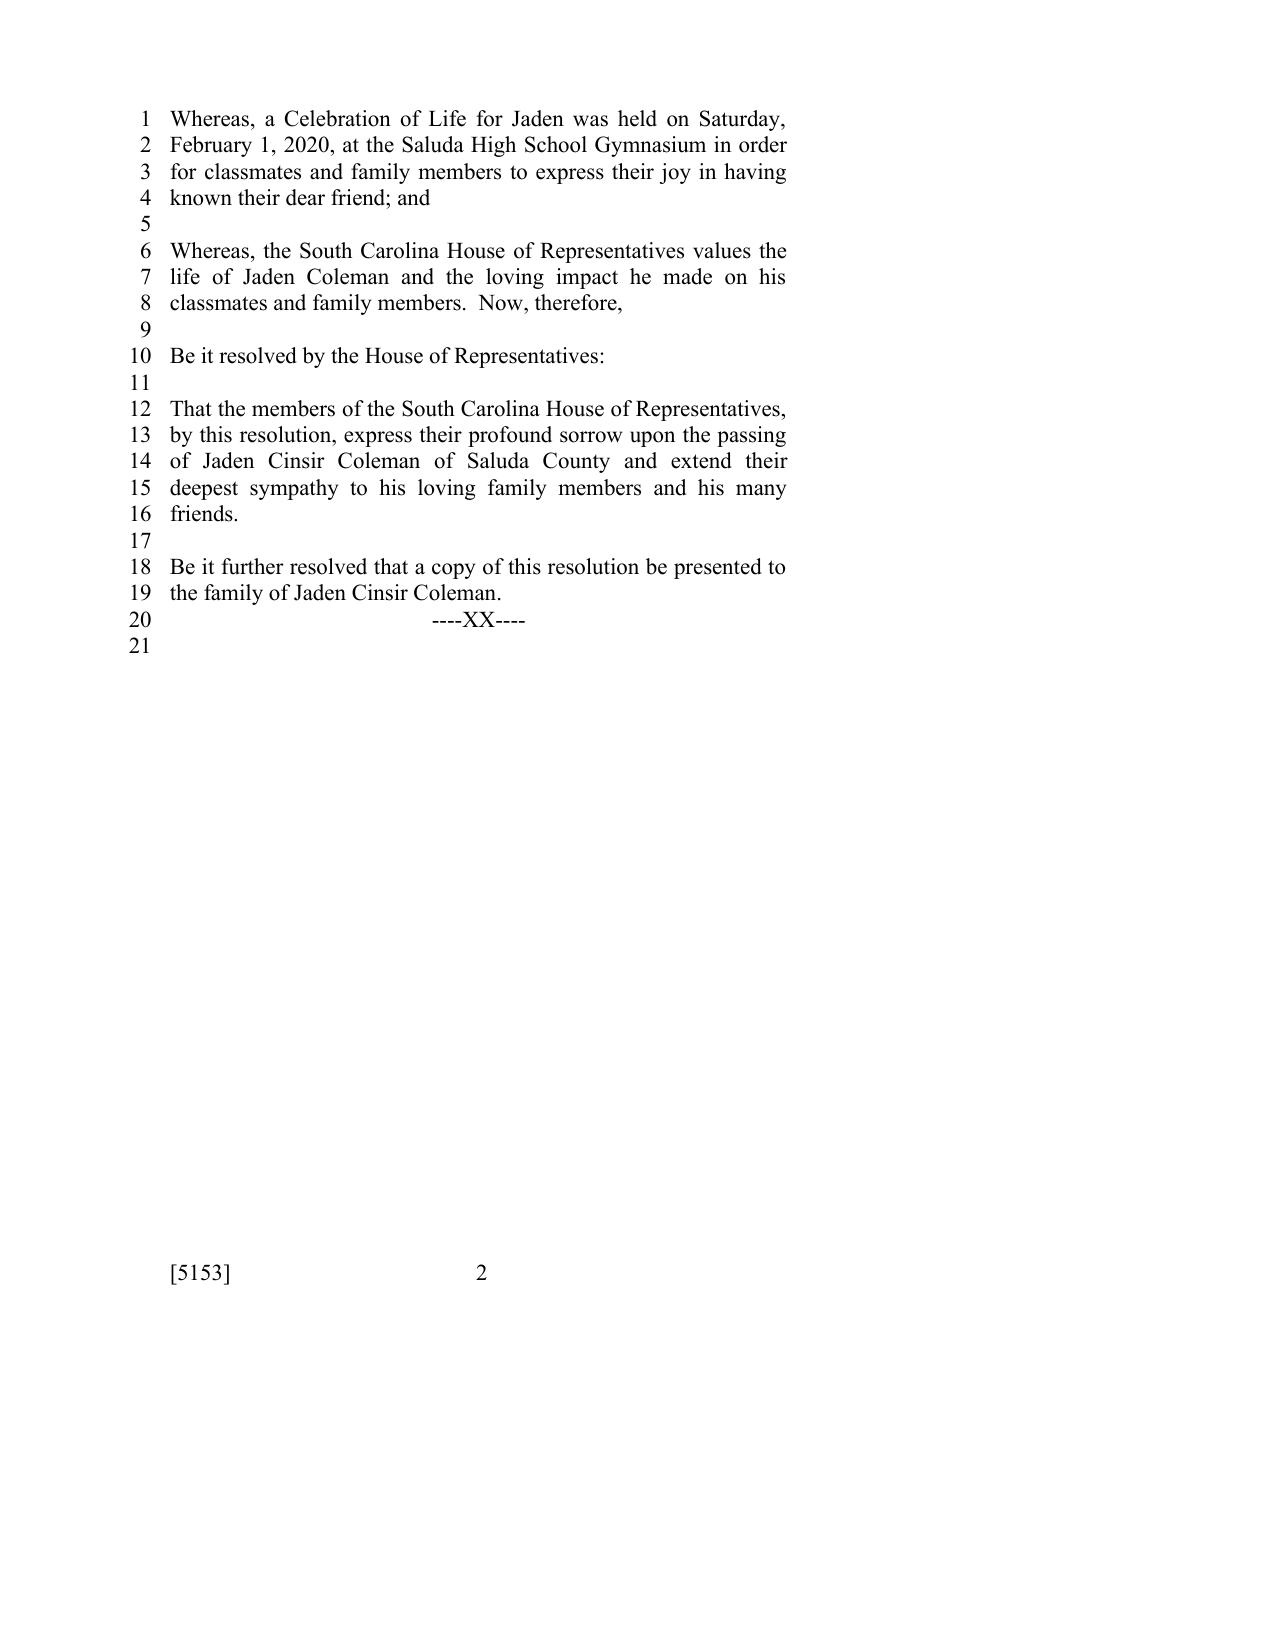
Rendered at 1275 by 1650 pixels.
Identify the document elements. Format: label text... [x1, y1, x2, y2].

text Be it further resolved that a copy of this resolution be presented to the family of Jaden Cinsir Coleman. [169, 553, 787, 606]
text Whereas, the South Carolina House of Representatives values the life of Jaden Coleman and the loving impact he made on his classmates and family members. Now, therefore, [169, 237, 787, 316]
text Whereas, a Celebration of Life for Jaden was held on Saturday, February 1, 2020, at the Saluda High School Gymnasium in order for classmates and family members to express their joy in having known their dear friend; and [169, 105, 787, 210]
text ----XX---- [169, 606, 787, 632]
text Be it resolved by the House of Representatives: [169, 342, 787, 368]
text That the members of the South Carolina House of Representatives, by this resolution, express their profound sorrow upon the passing of Jaden Cinsir Coleman of Saluda County and extend their deepest sympathy to his loving family members and his many friends. [169, 395, 787, 527]
